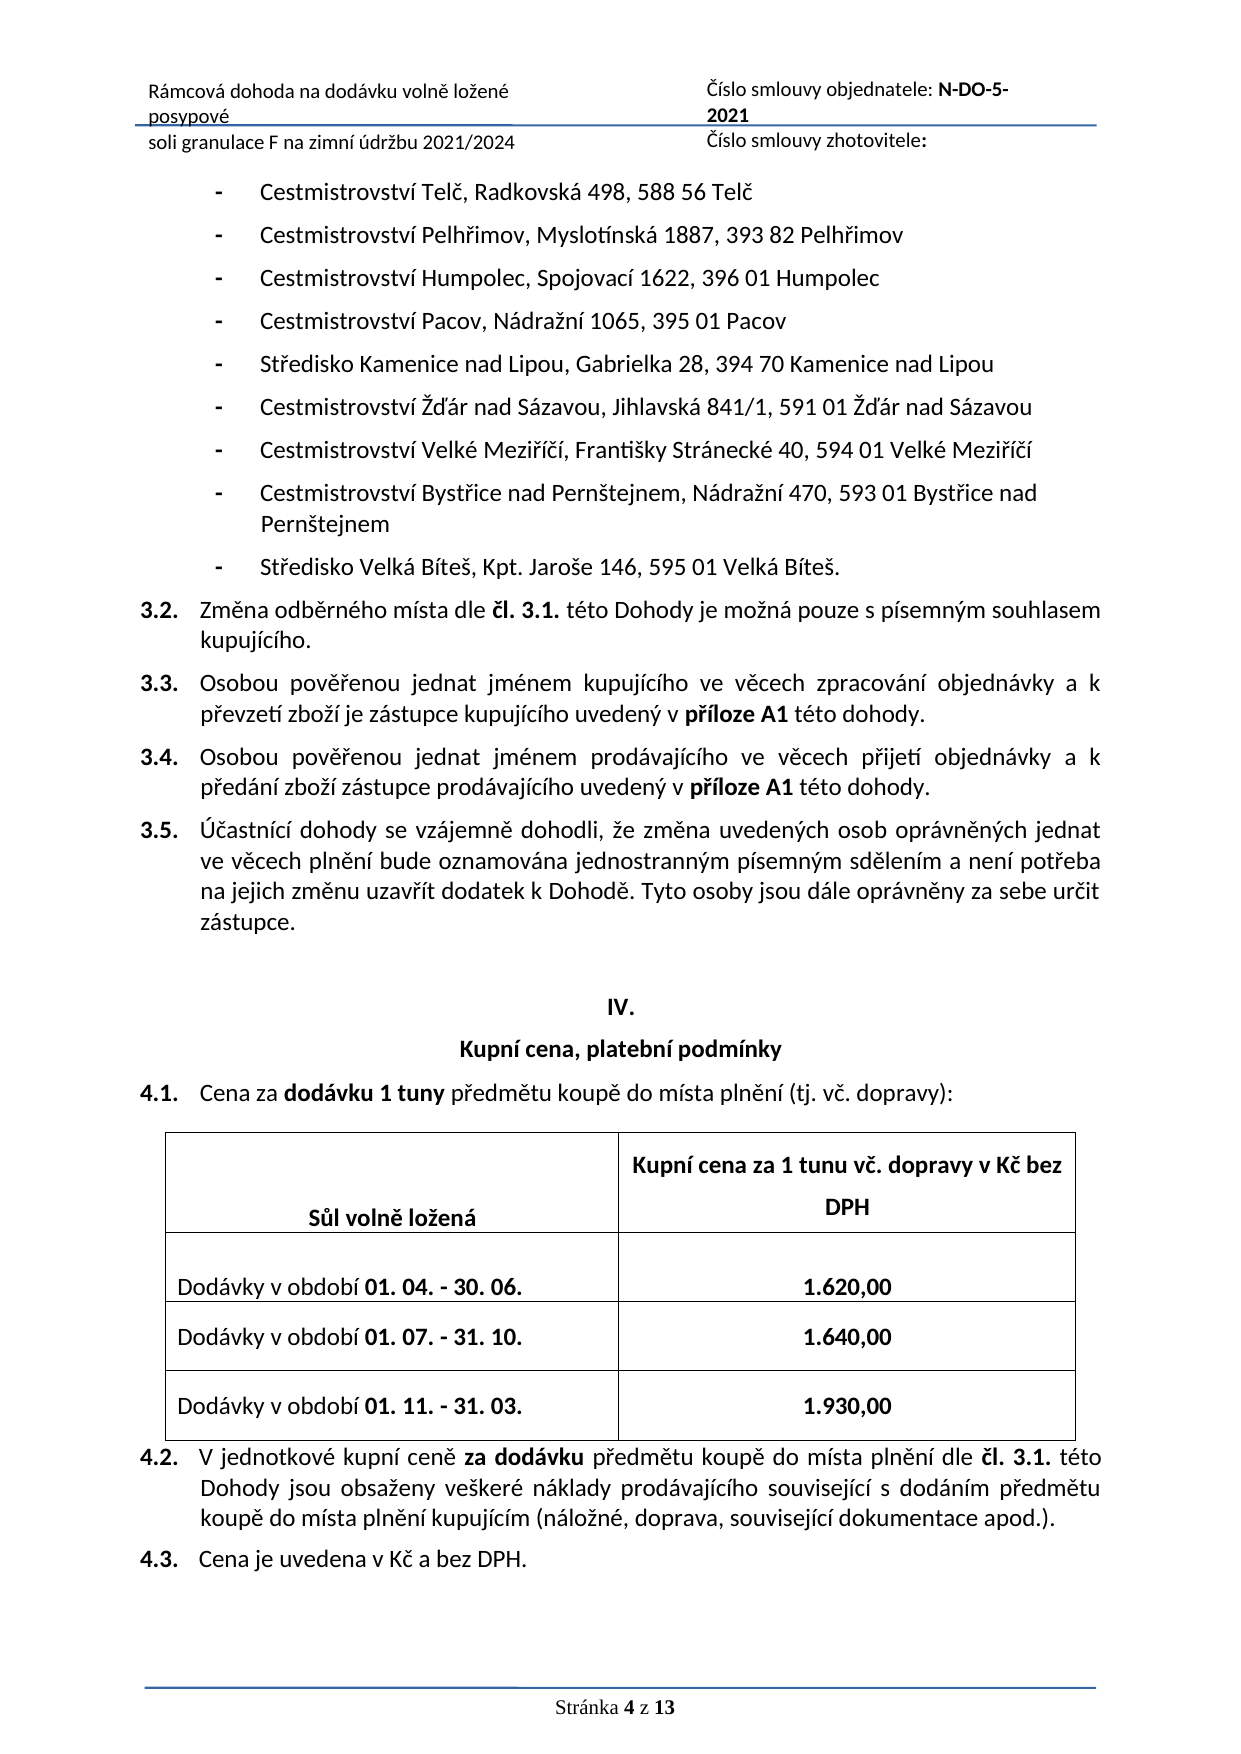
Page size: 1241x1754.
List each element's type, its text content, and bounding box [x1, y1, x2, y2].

table_cell Dodávky v období 01. 11. - 31. 03. [166, 1371, 618, 1440]
table_cell Dodávky v období 01. 04. - 30. 06. [166, 1233, 618, 1301]
list Cestmistrovství Pelhřimov, Myslotínská 1887, 393 82 Pelhřimov [140, 219, 1102, 249]
list Středisko Kamenice nad Lipou, Gabrielka 28, 394 70 Kamenice nad Lipou [140, 348, 1102, 379]
text IV. [140, 991, 1102, 1021]
table_header Sůl volně ložená [166, 1133, 618, 1232]
list Cestmistrovství Žďár nad Sázavou, Jihlavská 841/1, 591 01 Žďár nad Sázavou [140, 391, 1102, 422]
list Cestmistrovství Velké Meziříčí, Františky Stránecké 40, 594 01 Velké Meziříčí [140, 434, 1102, 465]
list Cestmistrovství Pacov, Nádražní 1065, 395 01 Pacov [140, 305, 1102, 336]
table_cell Dodávky v období 01. 07. - 31. 10. [166, 1302, 618, 1370]
list V jednotkové kupní ceně za dodávku předmětu koupě do místa plnění dle čl. 3.1. této Dohody jsou obsaženy veškeré náklady prodávajícího související s dodáním předmětu koupě do místa plnění kupujícím (náložné, doprava, související dokumentace apod.). [140, 1441, 1102, 1533]
table_cell 1.640,00 [619, 1302, 1075, 1370]
list Účastnící dohody se vzájemně dohodli, že změna uvedených osob oprávněných jednat ve věcech plnění bude oznamována jednostranným písemným sdělením a není potřeba na jejich změnu uzavřít dodatek k Dohodě. Tyto osoby jsou dále oprávněny za sebe určit zástupce. [140, 814, 1102, 936]
list Cena za dodávku 1 tuny předmětu koupě do místa plnění (tj. vč. dopravy): [140, 1077, 1102, 1107]
list Osobou pověřenou jednat jménem prodávajícího ve věcech přijetí objednávky a k předání zboží zástupce prodávajícího uvedený v příloze A1 této dohody. [140, 741, 1102, 802]
list Cestmistrovství Bystřice nad Pernštejnem, Nádražní 470, 593 01 Bystřice nad Pernštejnem [215, 477, 1102, 538]
table_cell 1.930,00 [619, 1371, 1075, 1440]
list Osobou pověřenou jednat jménem kupujícího ve věcech zpracování objednávky a k převzetí zboží je zástupce kupujícího uvedený v příloze A1 této dohody. [140, 667, 1102, 728]
list Změna odběrného místa dle čl. 3.1. této Dohody je možná pouze s písemným souhlasem kupujícího. [140, 594, 1102, 655]
list Středisko Velká Bíteš, Kpt. Jaroše 146, 595 01 Velká Bíteš. [140, 551, 1102, 581]
list Cena je uvedena v Kč a bez DPH. [140, 1543, 1102, 1574]
table_header Kupní cena za 1 tunu vč. dopravy v Kč bez DPH [619, 1133, 1075, 1232]
list Cestmistrovství Telč, Radkovská 498, 588 56 Telč [140, 176, 1102, 207]
list Cestmistrovství Humpolec, Spojovací 1622, 396 01 Humpolec [140, 262, 1102, 293]
table_cell 1.620,00 [619, 1233, 1075, 1301]
text Kupní cena, platební podmínky [140, 1034, 1102, 1064]
